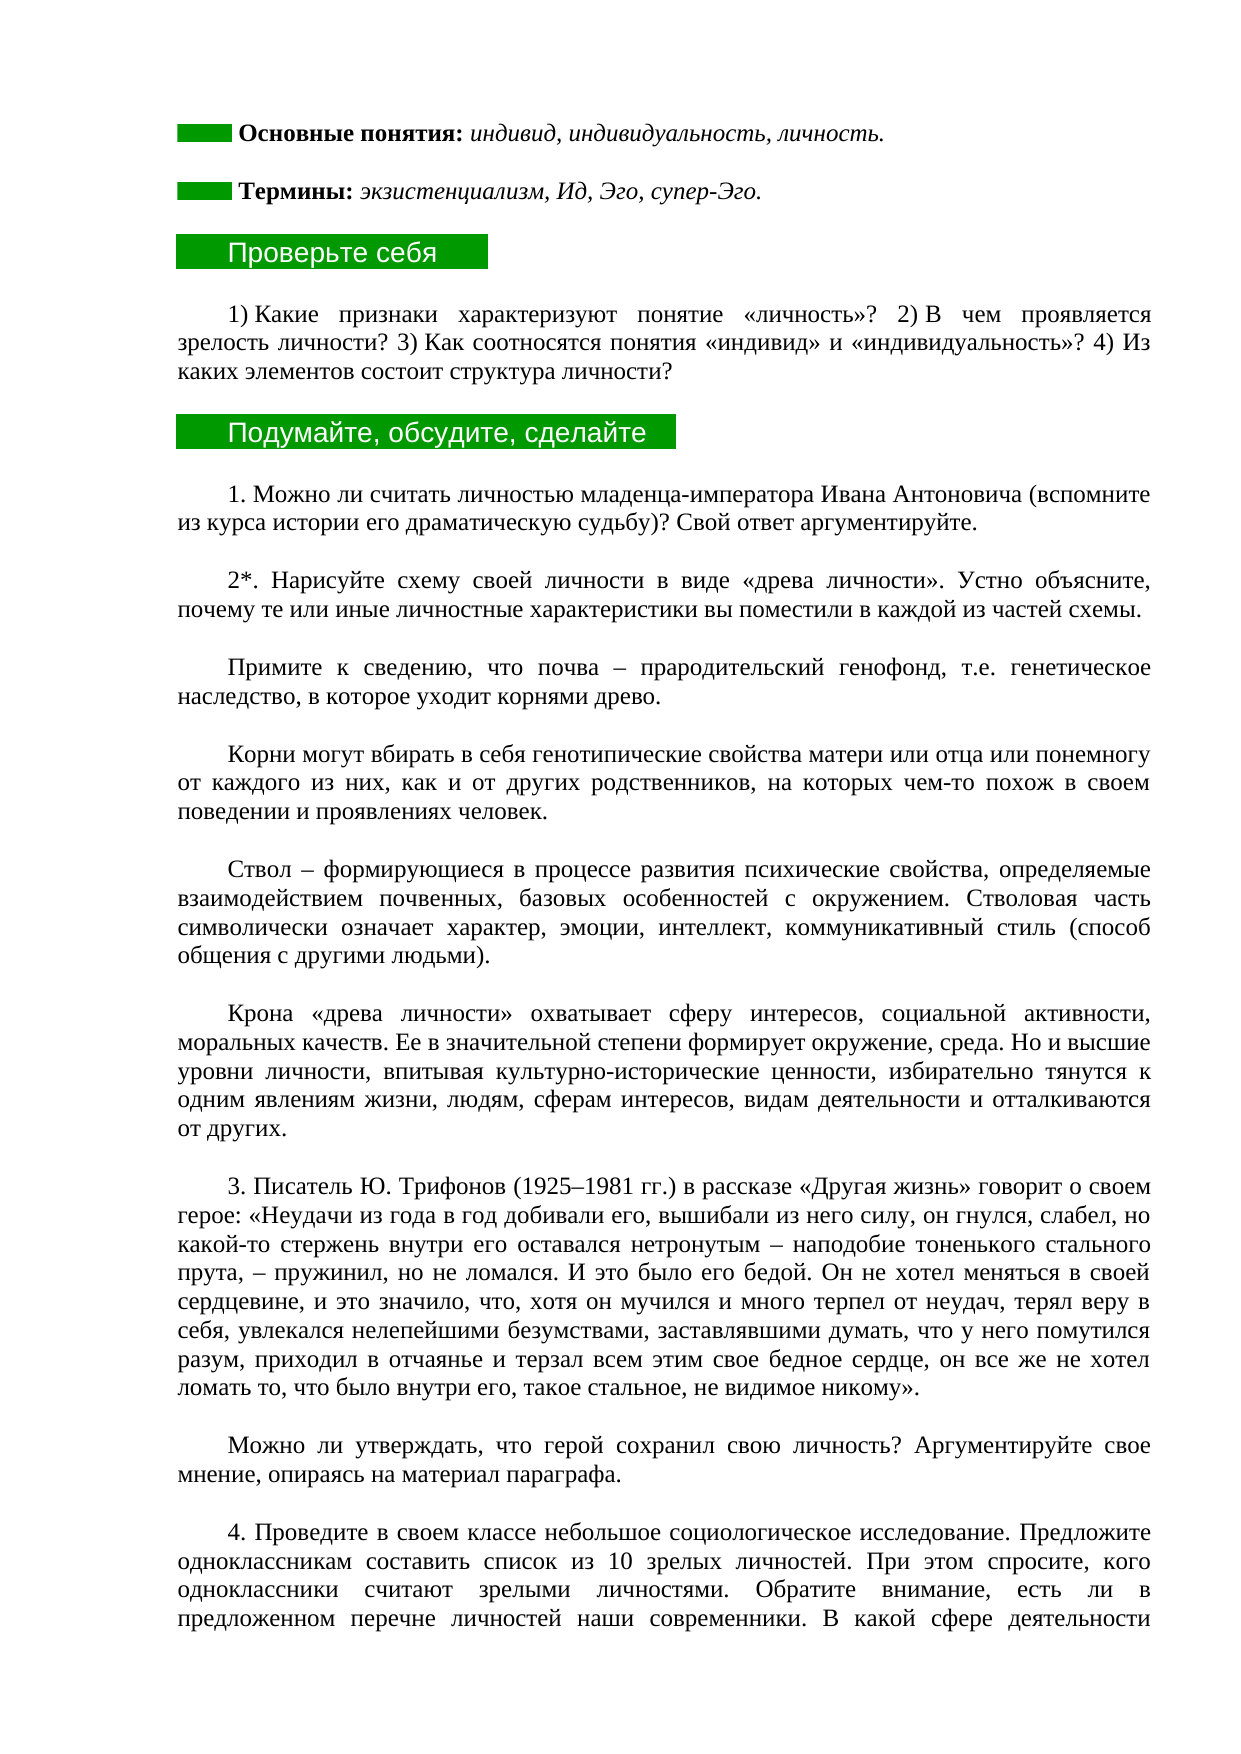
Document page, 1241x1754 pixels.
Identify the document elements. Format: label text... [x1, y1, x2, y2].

text Примите к сведению, что почва – прародительский генофонд, т.е. генетическое наследство, в которое уходит корнями древо. [177, 652, 1152, 709]
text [177, 1517, 1152, 1632]
text Можно ли утверждать, что герой сохранил свою личность? Аргументируйте свое мнение, опираясь на материал параграфа. [177, 1430, 1152, 1488]
picture [177, 182, 232, 200]
text Корни могут вбирать в себя генотипические свойства матери или отца или понемногу от каждого из них, как и от других родственников, на которых чем-то похож в своем поведении и проявлениях человек. [177, 739, 1152, 825]
text Термины: экзистенциализм, Ид, Эго, супер-Эго. [177, 176, 1152, 205]
text 1) Какие признаки характеризуют понятие «личность»? 2) В чем проявляется зрелость личности? 3) Как соотносятся понятия «индивид» и «индивидуальность»? 4) Из каких элементов состоит структура личности? [177, 299, 1152, 385]
text 1. Можно ли считать личностью младенца-императора Ивана Антоновича (вспомните из курса истории его драматическую судьбу)? Свой ответ аргументируйте. [177, 479, 1152, 536]
picture [177, 124, 232, 142]
text Крона «древа личности» охватывает сферу интересов, социальной активности, моральных качеств. Ее в значительной степени формирует окружение, среда. Но и высшие уровни личности, впитывая культурно-исторические ценности, избирательно тянутся к одним явлениям жизни, людям, сферам интересов, видам деятельности и отталкиваются от других. [177, 998, 1152, 1142]
text Основные понятия: индивид, индивидуальность, личность. [177, 118, 1152, 147]
table_header Проверьте себя [176, 234, 488, 269]
text Ствол – формирующиеся в процессе развития психические свойства, определяемые взаимодействием почвенных, базовых особенностей с окружением. Стволовая часть символически означает характер, эмоции, интеллект, коммуникативный стиль (способ общения с другими людьми). [177, 854, 1152, 969]
table_header Подумайте, обсудите, сделайте [176, 414, 676, 449]
text 3. Писатель Ю. Трифонов (1925–1981 гг.) в рассказе «Другая жизнь» говорит о своем герое: «Неудачи из года в год добивали его, вышибали из него силу, он гнулся, слабел, но какой-то стержень внутри его оставался нетронутым – наподобие тоненького стального прута, – пружинил, но не ломался. И это было его бедой. Он не хотел меняться в своей сердцевине, и это значило, что, хотя он мучился и много терпел от неудач, терял веру в себя, увлекался нелепейшими безумствами, заставлявшими думать, что у него помутился разум, приходил в отчаянье и терзал всем этим свое бедное сердце, он все же не хотел ломать то, что было внутри его, такое стальное, не видимое никому». [177, 1171, 1152, 1401]
text 2*. Нарисуйте схему своей личности в виде «древа личности». Устно объясните, почему те или иные личностные характеристики вы поместили в каждой из частей схемы. [177, 565, 1152, 623]
